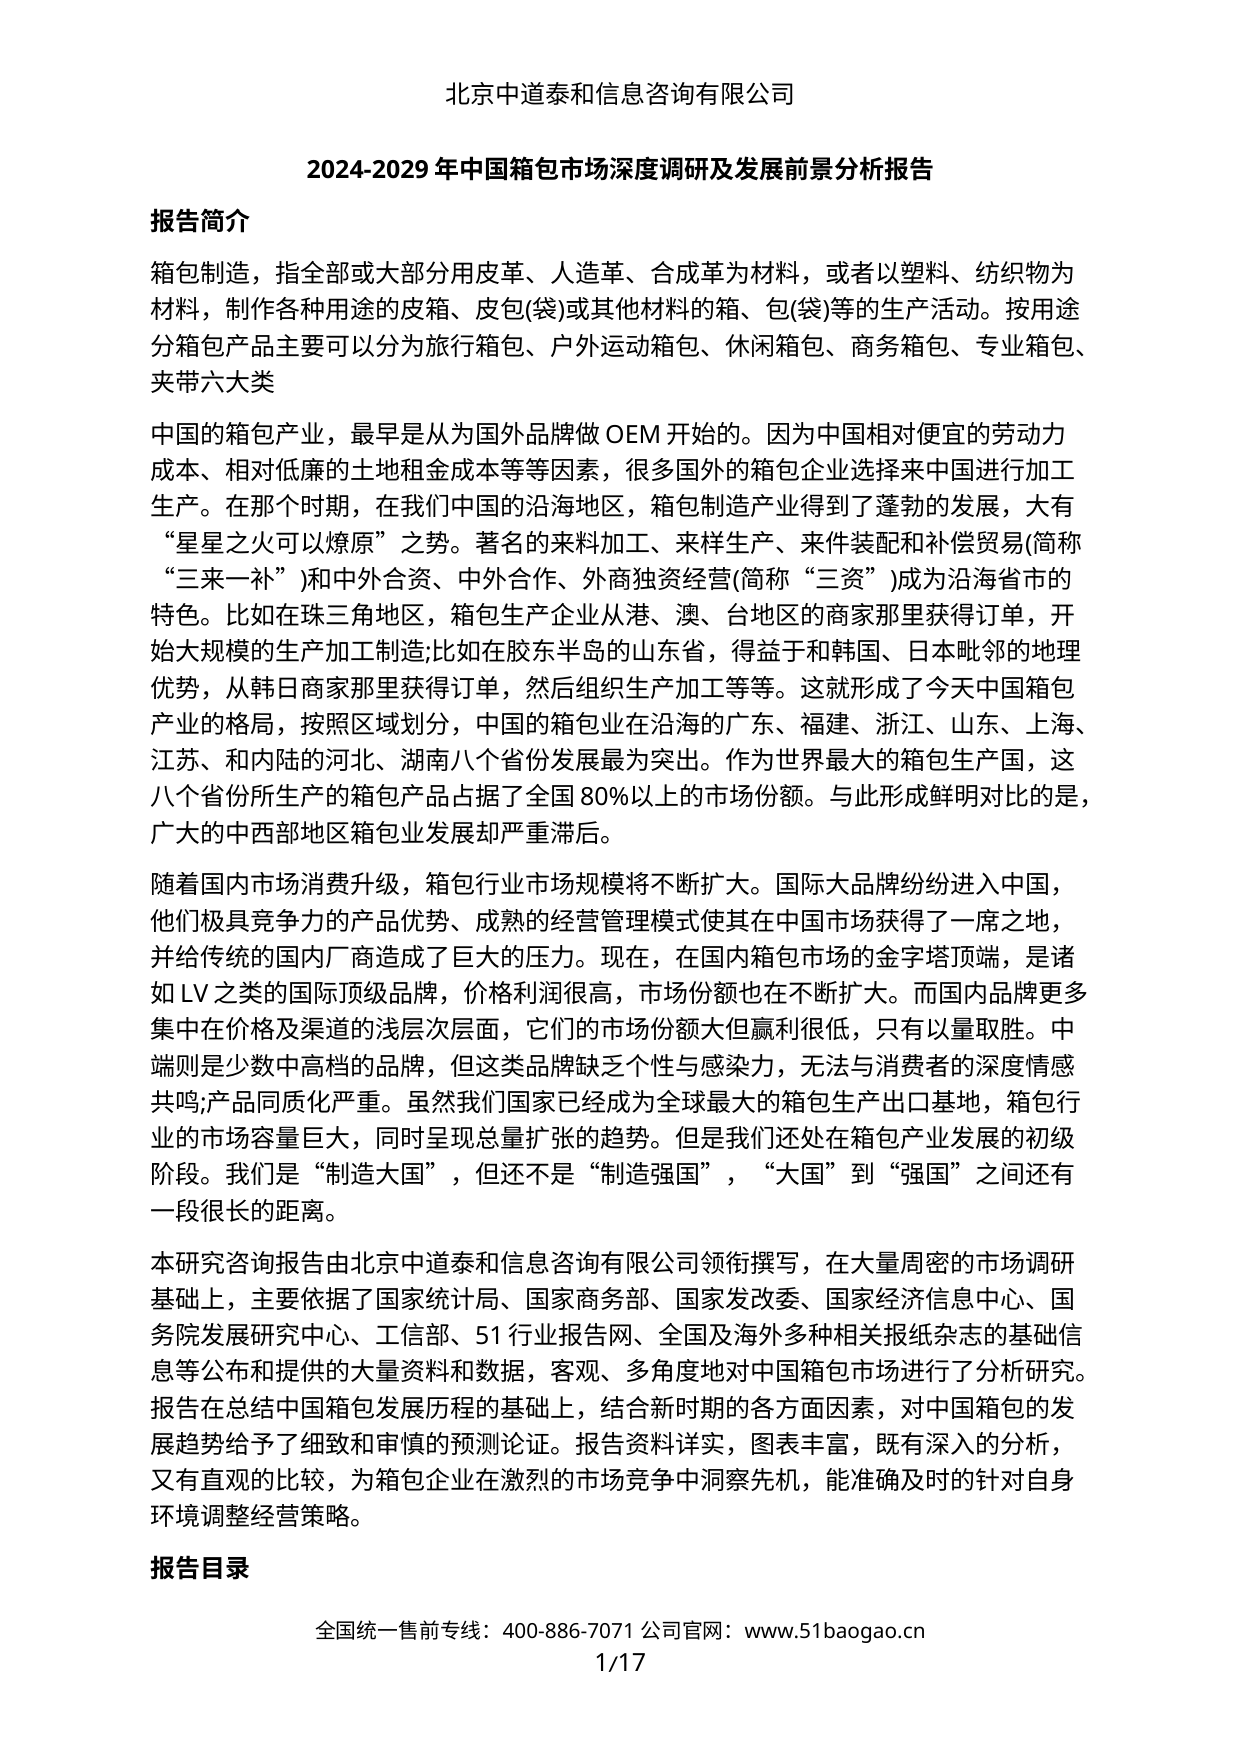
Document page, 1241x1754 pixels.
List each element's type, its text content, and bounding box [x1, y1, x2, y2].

text 报告简介 [150, 202, 1090, 238]
text 中国的箱包产业，最早是从为国外品牌做OEM开始的。因为中国相对便宜的劳动力成本、相对低廉的土地租金成本等等因素，很多国外的箱包企业选择来中国进行加工生产。在那个时期，在我们中国的沿海地区，箱包制造产业得到了蓬勃的发展，大有“星星之火可以燎原”之势。著名的来料加工、来样生产、来件装配和补偿贸易(简称“三来一补”)和中外合资、中外合作、外商独资经营(简称“三资”)成为沿海省市的特色。比如在珠三角地区，箱包生产企业从港、澳、台地区的商家那里获得订单，开始大规模的生产加工制造;比如在胶东半岛的山东省，得益于和韩国、日本毗邻的地理优势，从韩日商家那里获得订单，然后组织生产加工等等。这就形成了今天中国箱包产业的格局，按照区域划分，中国的箱包业在沿海的广东、福建、浙江、山东、上海、江苏、和内陆的河北、湖南八个省份发展最为突出。作为世界最大的箱包生产国，这八个省份所生产的箱包产品占据了全国80%以上的市场份额。与此形成鲜明对比的是，广大的中西部地区箱包业发展却严重滞后。 [150, 414, 1090, 849]
text 随着国内市场消费升级，箱包行业市场规模将不断扩大。国际大品牌纷纷进入中国，他们极具竞争力的产品优势、成熟的经营管理模式使其在中国市场获得了一席之地，并给传统的国内厂商造成了巨大的压力。现在，在国内箱包市场的金字塔顶端，是诸如LV之类的国际顶级品牌，价格利润很高，市场份额也在不断扩大。而国内品牌更多集中在价格及渠道的浅层次层面，它们的市场份额大但赢利很低，只有以量取胜。中端则是少数中高档的品牌，但这类品牌缺乏个性与感染力，无法与消费者的深度情感共鸣;产品同质化严重。虽然我们国家已经成为全球最大的箱包生产出口基地，箱包行业的市场容量巨大，同时呈现总量扩张的趋势。但是我们还处在箱包产业发展的初级阶段。我们是“制造大国”，但还不是“制造强国”，“大国”到“强国”之间还有一段很长的距离。 [150, 865, 1090, 1227]
text 2024-2029年中国箱包市场深度调研及发展前景分析报告 [150, 150, 1090, 186]
text 报告目录 [150, 1549, 1090, 1585]
text 箱包制造，指全部或大部分用皮革、人造革、合成革为材料，或者以塑料、纺织物为材料，制作各种用途的皮箱、皮包(袋)或其他材料的箱、包(袋)等的生产活动。按用途分箱包产品主要可以分为旅行箱包、户外运动箱包、休闲箱包、商务箱包、专业箱包、夹带六大类 [150, 254, 1090, 399]
text 本研究咨询报告由北京中道泰和信息咨询有限公司领衔撰写，在大量周密的市场调研基础上，主要依据了国家统计局、国家商务部、国家发改委、国家经济信息中心、国务院发展研究中心、工信部、51行业报告网、全国及海外多种相关报纸杂志的基础信息等公布和提供的大量资料和数据，客观、多角度地对中国箱包市场进行了分析研究。报告在总结中国箱包发展历程的基础上，结合新时期的各方面因素，对中国箱包的发展趋势给予了细致和审慎的预测论证。报告资料详实，图表丰富，既有深入的分析，又有直观的比较，为箱包企业在激烈的市场竞争中洞察先机，能准确及时的针对自身环境调整经营策略。 [150, 1243, 1090, 1533]
